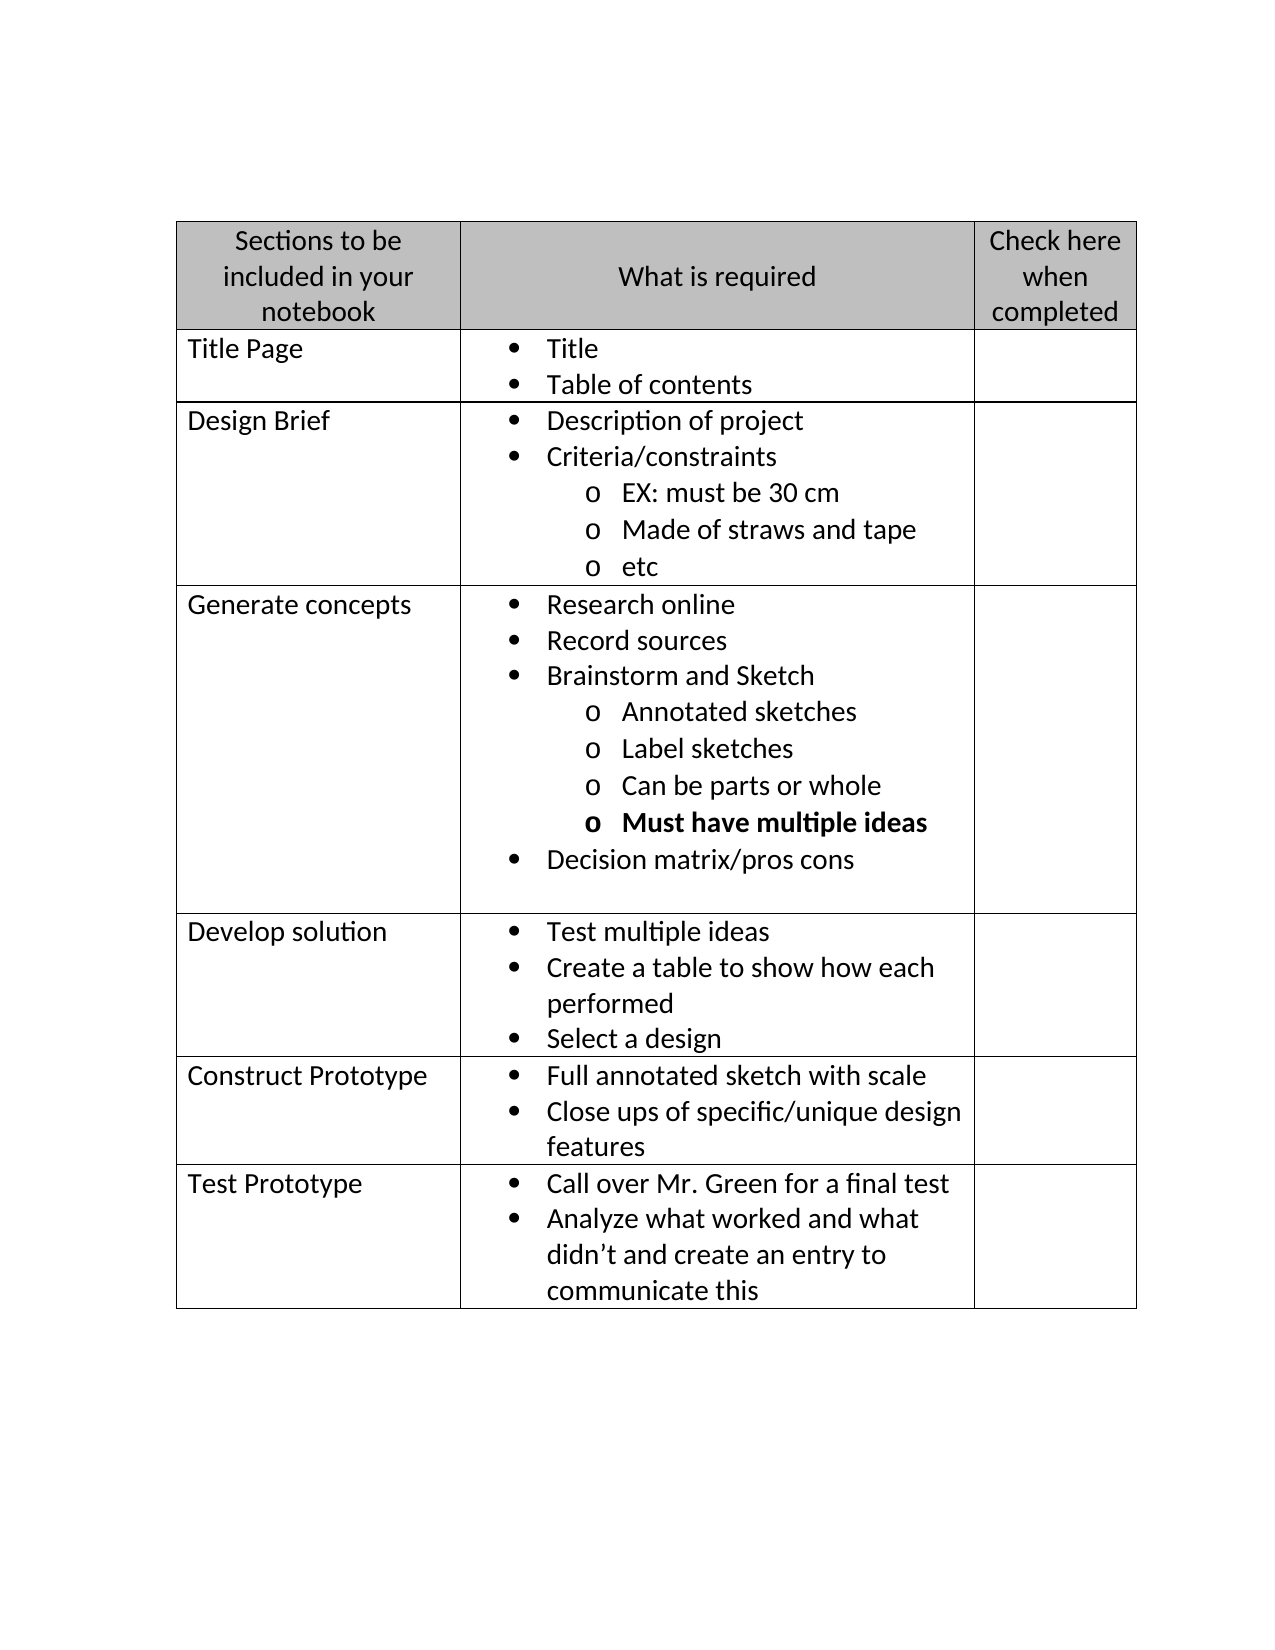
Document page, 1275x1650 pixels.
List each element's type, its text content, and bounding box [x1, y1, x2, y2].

table_cell [975, 1057, 1136, 1164]
table_cell Test Prototype [177, 1165, 460, 1307]
table_cell [975, 403, 1136, 585]
table_header What is required [461, 222, 974, 329]
table_cell Description of project Criteria/constraints EX: must be 30 cm Made of straws and tape etc [461, 403, 974, 585]
table_cell [975, 914, 1136, 1056]
table_cell Research online Record sources Brainstorm and Sketch Annotated sketches Label sketches Can be parts or whole Must have multiple ideas Decision matrix/pros cons [461, 586, 974, 912]
table_cell Title Table of contents [461, 330, 974, 401]
table_cell Construct Prototype [177, 1057, 460, 1164]
table_cell Develop solution [177, 914, 460, 1056]
table_cell [975, 586, 1136, 912]
table_cell Title Page [177, 330, 460, 401]
table_cell Call over Mr. Green for a final test Analyze what worked and what didn’t and create an entry to communicate this [461, 1165, 974, 1307]
table_header Check here when completed [975, 222, 1136, 329]
table_cell Test multiple ideas Create a table to show how each performed Select a design [461, 914, 974, 1056]
table_cell Generate concepts [177, 586, 460, 912]
table_cell [975, 1165, 1136, 1307]
table_cell [975, 330, 1136, 401]
table_header Sections to be included in your notebook [177, 222, 460, 329]
table_cell Full annotated sketch with scale Close ups of specific/unique design features [461, 1057, 974, 1164]
table_cell Design Brief [177, 403, 460, 585]
